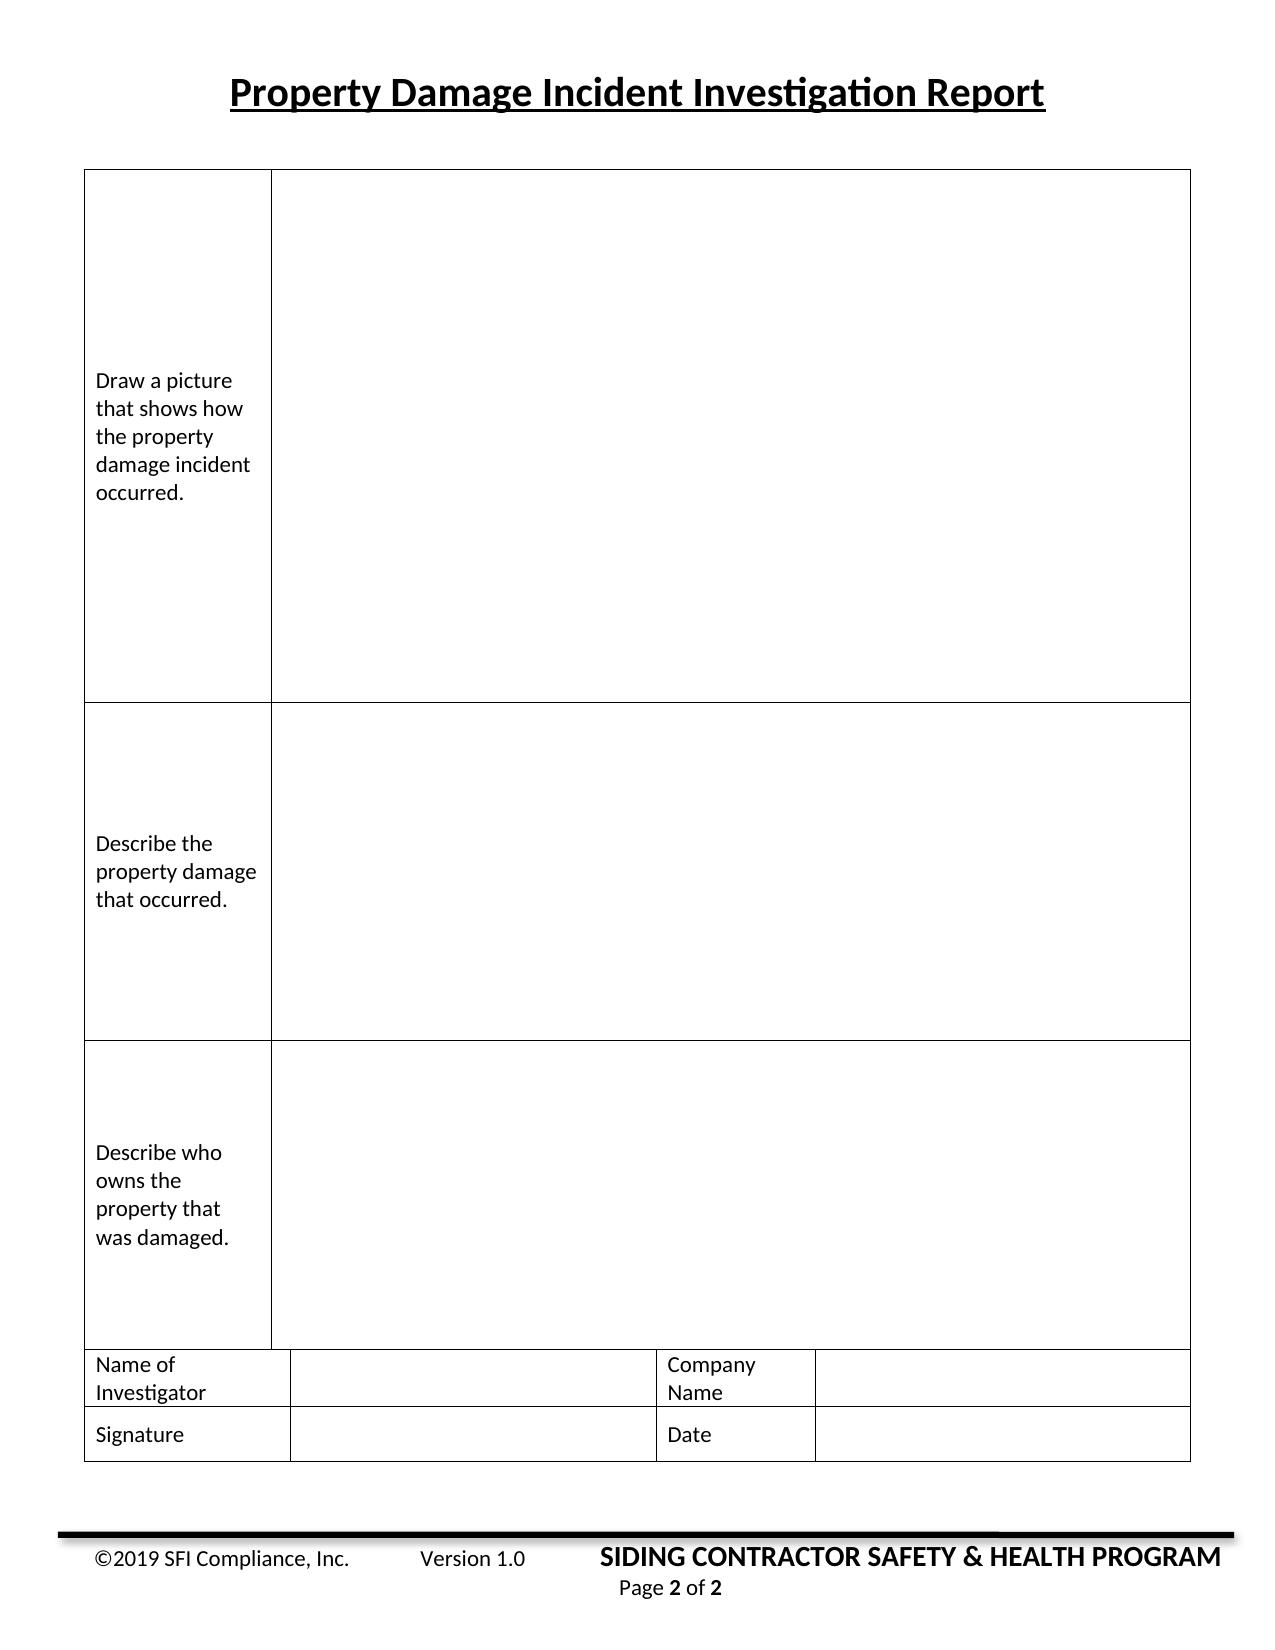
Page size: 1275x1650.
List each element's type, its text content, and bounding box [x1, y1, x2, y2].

table_cell [291, 1350, 656, 1406]
table_cell Describe the property damage that occurred. [85, 703, 271, 1039]
table_cell [816, 1350, 1190, 1406]
table_cell Company Name [657, 1350, 815, 1406]
table_cell Name of Investigator [85, 1350, 290, 1406]
table_cell [272, 703, 1190, 1039]
table_cell [272, 1041, 1190, 1349]
table_cell Describe who owns the property that was damaged. [85, 1041, 271, 1349]
table_cell Date [657, 1407, 815, 1461]
table_cell Signature [85, 1407, 290, 1461]
table_cell Draw a picture that shows how the property damage incident occurred. [85, 170, 271, 702]
table_cell [291, 1407, 656, 1461]
table_cell [816, 1407, 1190, 1461]
table_cell [272, 170, 1190, 702]
